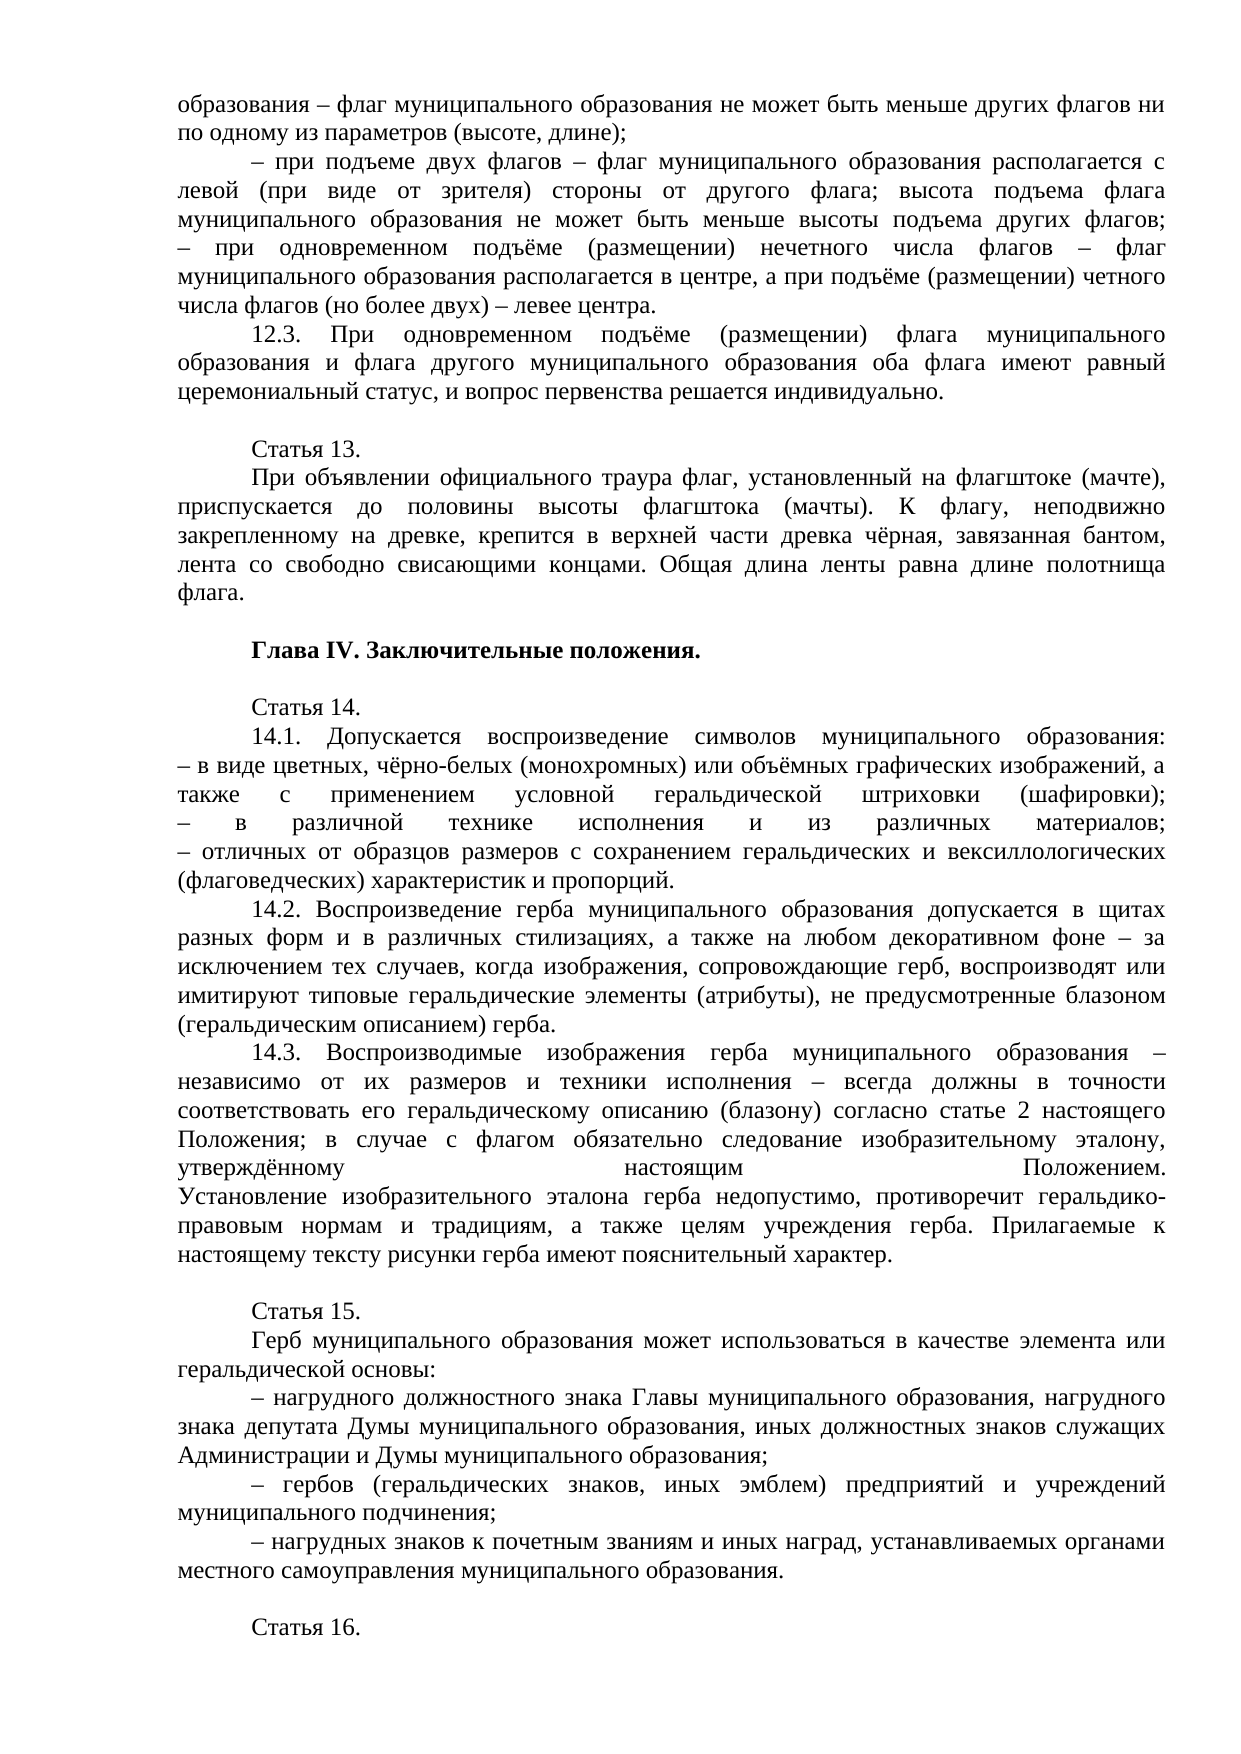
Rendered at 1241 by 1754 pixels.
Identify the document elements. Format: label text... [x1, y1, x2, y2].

text Статья 13. [177, 434, 1167, 462]
text 12.3. При одновременном подъёме (размещении) флага муниципального образования и флага другого муниципального образования оба флага имеют равный церемониальный статус, и вопрос первенства решается индивидуально. [177, 319, 1167, 405]
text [177, 89, 1167, 146]
text Глава IV. Заключительные положения. [177, 635, 1167, 664]
text При объявлении официального траура флаг, установленный на флагштоке (мачте), приспускается до половины высоты флагштока (мачты). К флагу, неподвижно закрепленному на древке, крепится в верхней части древка чёрная, завязанная бантом, лента со свободно свисающими концами. Общая длина ленты равна длине полотнища флага. [177, 462, 1167, 606]
text Статья 15. [177, 1296, 1167, 1325]
text 14.2. Воспроизведение герба муниципального образования допускается в щитах разных форм и в различных стилизациях, а также на любом декоративном фоне – за исключением тех случаев, когда изображения, сопровождающие герб, воспроизводят или имитируют типовые геральдические элементы (атрибуты), не предусмотренные блазоном (геральдическим описанием) герба. [177, 894, 1167, 1037]
text – гербов (геральдических знаков, иных эмблем) предприятий и учреждений муниципального подчинения; [177, 1469, 1167, 1526]
text – при подъеме двух флагов – флаг муниципального образования располагается с левой (при виде от зрителя) стороны от другого флага; высота подъема флага муниципального образования не может быть меньше высоты подъема других флагов; – при одновременном подъёме (размещении) нечетного числа флагов – флаг муниципального образования располагается в центре, а при подъёме (размещении) четного числа флагов (но более двух) – левее центра. [177, 146, 1167, 319]
text Статья 14. [177, 692, 1167, 721]
text 14.1. Допускается воспроизведение символов муниципального образования: – в виде цветных, чёрно-белых (монохромных) или объёмных графических изображений, а также с применением условной геральдической штриховки (шафировки); – в различной технике исполнения и из различных материалов; – отличных от образцов размеров с сохранением геральдических и вексиллологических (флаговедческих) характеристик и пропорций. [177, 721, 1167, 894]
text Герб муниципального образования может использоваться в качестве элемента или геральдической основы: [177, 1325, 1167, 1382]
text Статья 16. [177, 1612, 1167, 1641]
text – нагрудных знаков к почетным званиям и иных наград, устанавливаемых органами местного самоуправления муниципального образования. [177, 1526, 1167, 1584]
text – нагрудного должностного знака Главы муниципального образования, нагрудного знака депутата Думы муниципального образования, иных должностных знаков служащих Администрации и Думы муниципального образования; [177, 1382, 1167, 1469]
text 14.3. Воспроизводимые изображения герба муниципального образования – независимо от их размеров и техники исполнения – всегда должны в точности соответствовать его геральдическому описанию (блазону) согласно статье 2 настоящего Положения; в случае с флагом обязательно следование изобразительному эталону, утверждённому настоящим Положением. Установление изобразительного эталона герба недопустимо, противоречит геральдико-правовым нормам и традициям, а также целям учреждения герба. Прилагаемые к настоящему тексту рисунки герба имеют пояснительный характер. [177, 1037, 1167, 1267]
